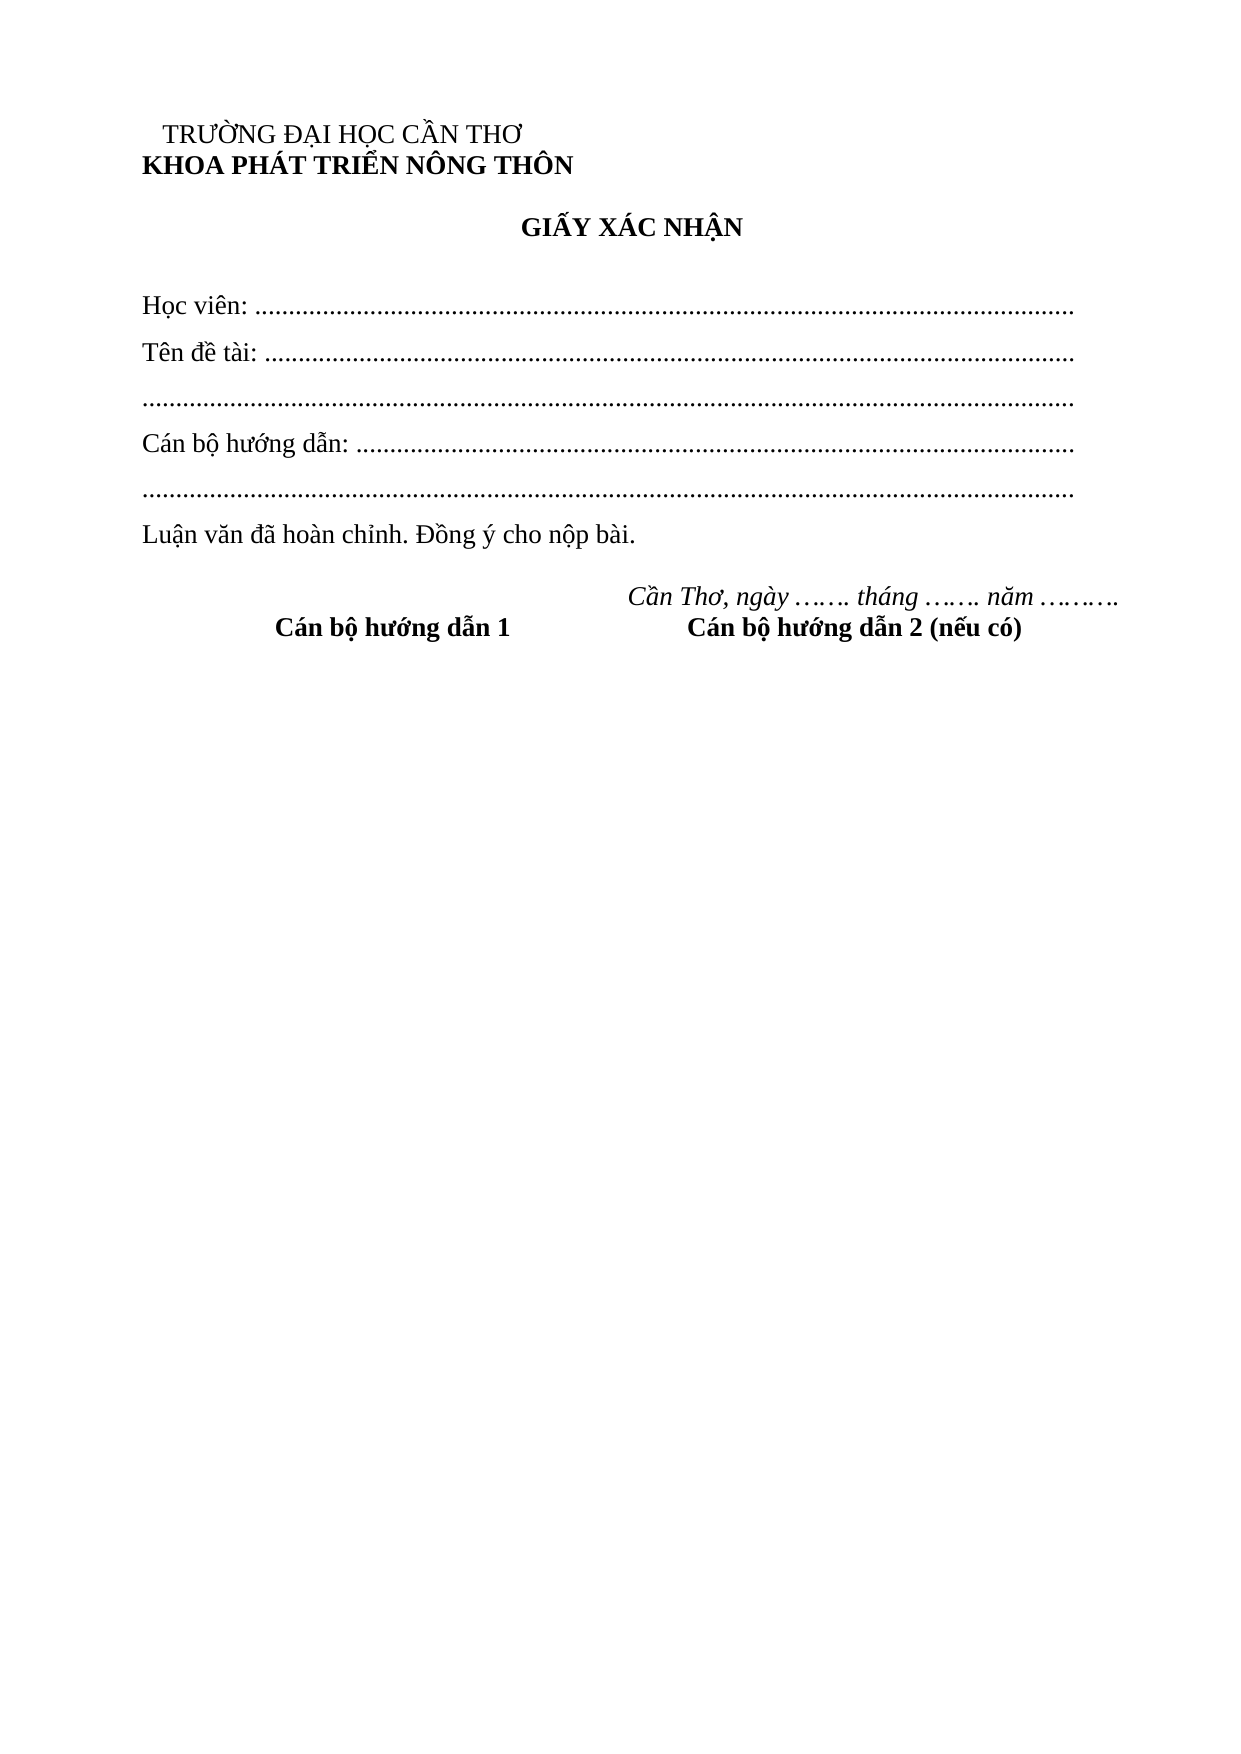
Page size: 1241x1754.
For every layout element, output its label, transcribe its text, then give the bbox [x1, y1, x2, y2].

text Cần Thơ, ngày ……. tháng ……. năm ………. [142, 580, 1122, 611]
text Tên đề tài: [142, 336, 1122, 367]
text Học viên: [142, 289, 1122, 321]
text Luận văn đã hoàn chỉnh. Đồng ý cho nộp bài. [142, 518, 1122, 549]
text TRƯỜNG ĐẠI HỌC CẦN THƠ [142, 118, 1122, 149]
text Cán bộ hướng dẫn 1 Cán bộ hướng dẫn 2 (nếu có) [254, 611, 1122, 642]
text GIẤY XÁC NHẬN [142, 212, 1122, 243]
text Cán bộ hướng dẫn: [142, 427, 1122, 458]
text KHOA PHÁT TRIỂN NÔNG THÔN [142, 149, 1122, 180]
